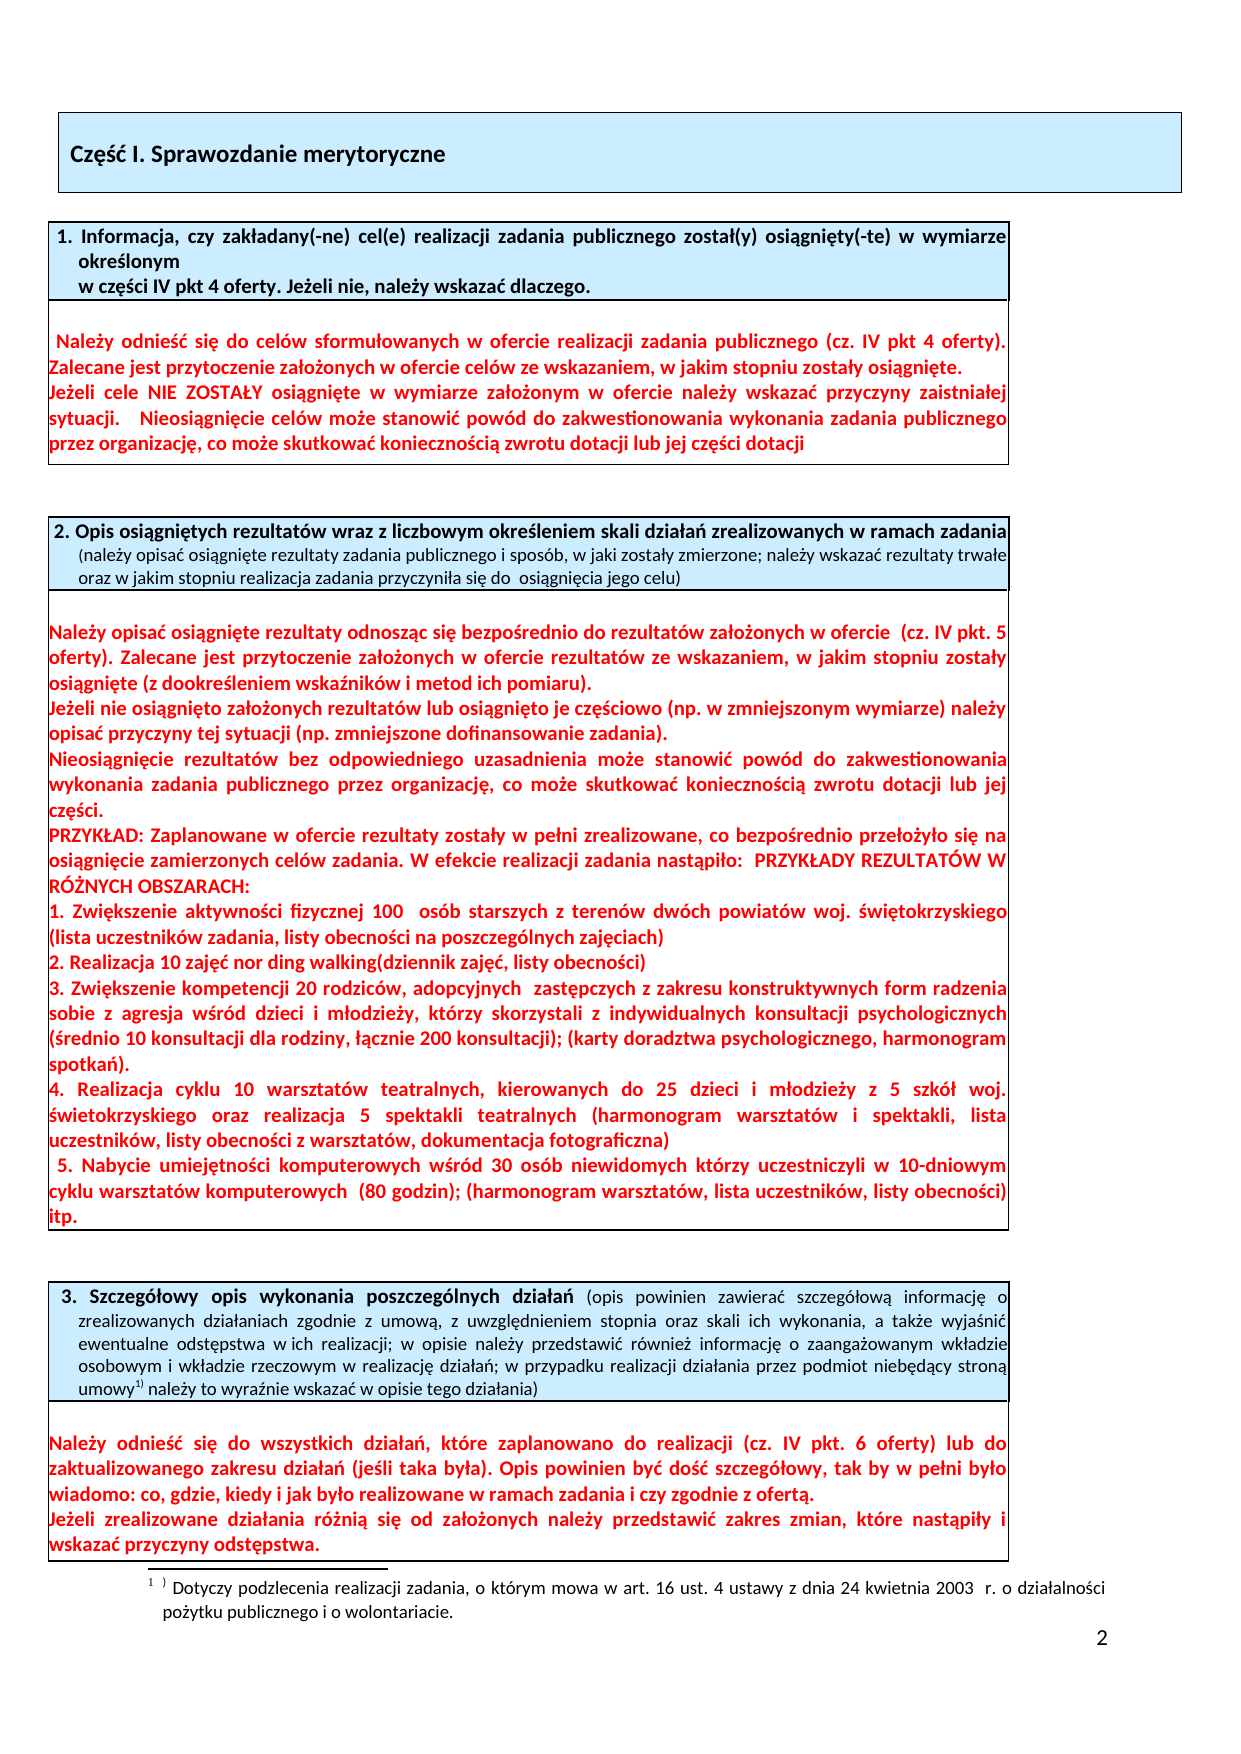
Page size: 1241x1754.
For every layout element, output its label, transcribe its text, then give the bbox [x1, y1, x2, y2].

table_header Część I. Sprawozdanie merytoryczne [59, 113, 1181, 192]
table_header 3. Szczegółowy opis wykonania poszczególnych działań (opis powinien zawierać szczegółową informację o zrealizowanych działaniach zgodnie z umową, z uwzględnieniem stopnia oraz skali ich wykonania, a także wyjaśnić ewentualne odstępstwa w ich realizacji; w opisie należy przedstawić również informację o zaangażowanym wkładzie osobowym i wkładzie rzeczowym w realizację działań; w przypadku realizacji działania przez podmiot niebędący stroną umowy) należy to wyraźnie wskazać w opisie tego działania) [49, 1283, 1008, 1400]
table_header 1. Informacja, czy zakładany(-ne) cel(e) realizacji zadania publicznego został(y) osiągnięty(-te) w wymiarze określonym w części IV pkt 4 oferty. Jeżeli nie, należy wskazać dlaczego. [49, 223, 1008, 299]
table_cell Należy opisać osiągnięte rezultaty odnosząc się bezpośrednio do rezultatów założonych w ofercie (cz. IV pkt. 5 oferty). Zalecane jest przytoczenie założonych w ofercie rezultatów ze wskazaniem, w jakim stopniu zostały osiągnięte (z dookreśleniem wskaźników i metod ich pomiaru). Jeżeli nie osiągnięto założonych rezultatów lub osiągnięto je częściowo (np. w zmniejszonym wymiarze) należy opisać przyczyny tej sytuacji (np. zmniejszone dofinansowanie zadania). Nieosiągnięcie rezultatów bez odpowiedniego uzasadnienia może stanowić powód do zakwestionowania wykonania zadania publicznego przez organizację, co może skutkować koniecznością zwrotu dotacji lub jej części. PRZYKŁAD: Zaplanowane w ofercie rezultaty zostały w pełni zrealizowane, co bezpośrednio przełożyło się na osiągnięcie zamierzonych celów zadania. W efekcie realizacji zadania nastąpiło: PRZYKŁADY REZULTATÓW W RÓŻNYCH OBSZARACH: 1. Zwiększenie aktywności fizycznej 100 osób starszych z terenów dwóch powiatów woj. świętokrzyskiego (lista uczestników zadania, listy obecności na poszczególnych zajęciach) 2. Realizacja 10 zajęć nor ding walking(dziennik zajęć, listy obecności) 3. Zwiększenie kompetencji 20 rodziców, adopcyjnych zastępczych z zakresu konstruktywnych form radzenia sobie z agresja wśród dzieci i młodzieży, którzy skorzystali z indywidualnych konsultacji psychologicznych (średnio 10 konsultacji dla rodziny, łącznie 200 konsultacji); (karty doradztwa psychologicznego, harmonogram spotkań). 4. Realizacja cyklu 10 warsztatów teatralnych, kierowanych do 25 dzieci i młodzieży z 5 szkół woj. świetokrzyskiego oraz realizacja 5 spektakli teatralnych (harmonogram warsztatów i spektakli, lista uczestników, listy obecności z warsztatów, dokumentacja fotograficzna) 5. Nabycie umiejętności komputerowych wśród 30 osób niewidomych którzy uczestniczyli w 10-dniowym cyklu warsztatów komputerowych (80 godzin); (harmonogram warsztatów, lista uczestników, listy obecności) itp. [49, 589, 1008, 1229]
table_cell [49, 1400, 1008, 1560]
table_cell Należy odnieść się do celów sformułowanych w ofercie realizacji zadania publicznego (cz. IV pkt 4 oferty). Zalecane jest przytoczenie założonych w ofercie celów ze wskazaniem, w jakim stopniu zostały osiągnięte. Jeżeli cele NIE ZOSTAŁY osiągnięte w wymiarze założonym w ofercie należy wskazać przyczyny zaistniałej sytuacji. Nieosiągnięcie celów może stanowić powód do zakwestionowania wykonania zadania publicznego przez organizację, co może skutkować koniecznością zwrotu dotacji lub jej części dotacji [49, 299, 1008, 463]
table_header 2. Opis osiągniętych rezultatów wraz z liczbowym określeniem skali działań zrealizowanych w ramach zadania (należy opisać osiągnięte rezultaty zadania publicznego i sposób, w jaki zostały zmierzone; należy wskazać rezultaty trwałe oraz w jakim stopniu realizacja zadania przyczyniła się do osiągnięcia jego celu) [49, 518, 1008, 589]
